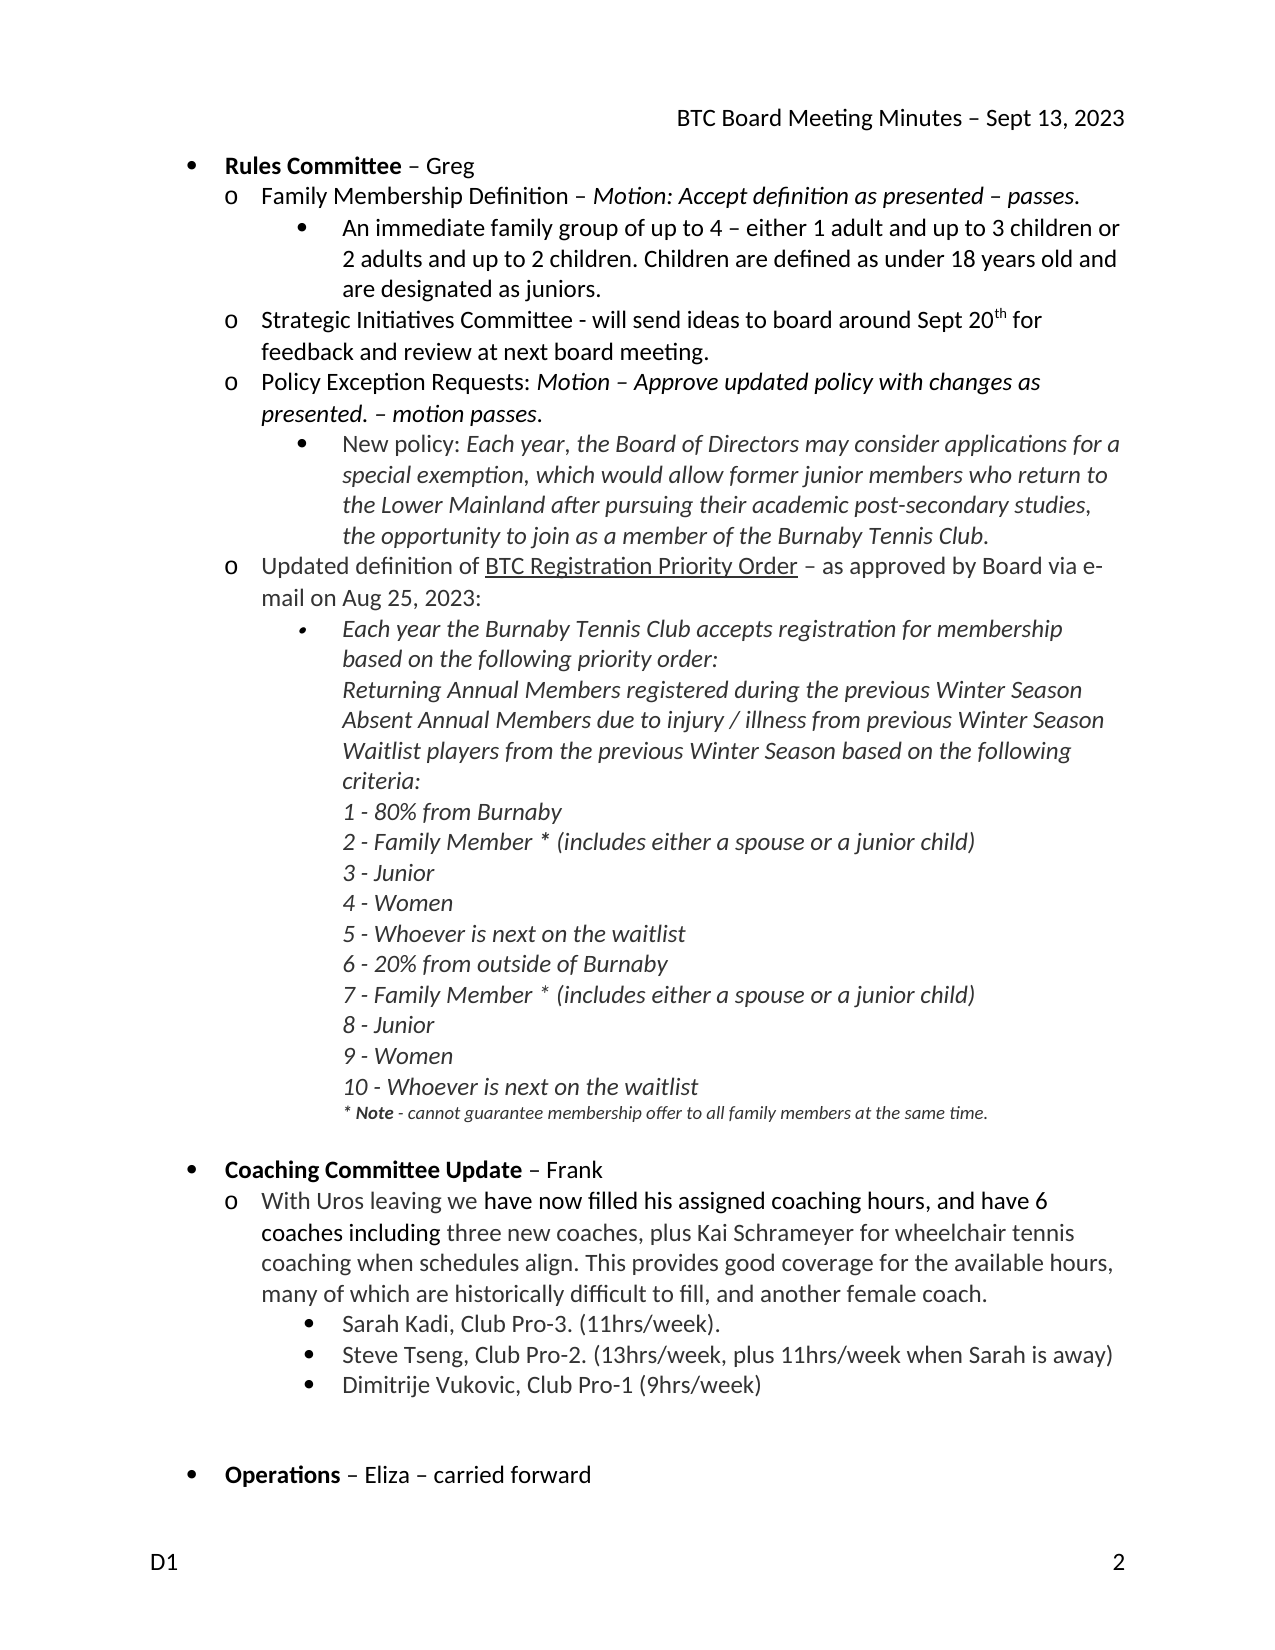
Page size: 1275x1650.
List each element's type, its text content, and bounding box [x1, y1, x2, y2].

list New policy: Each year, the Board of Directors may consider applications for a special exemption, which would allow former junior members who return to the Lower Mainland after pursuing their academic post-secondary studies, the opportunity to join as a member of the Burnaby Tennis Club. [298, 428, 1125, 551]
list Rules Committee – Greg [187, 150, 1125, 181]
list Dimitrije Vukovic, Club Pro-1 (9hrs/week) [304, 1369, 1125, 1429]
list An immediate family group of up to 4 – either 1 adult and up to 3 children or 2 adults and up to 2 children. Children are defined as under 18 years old and are designated as juniors. [298, 212, 1125, 304]
list Strategic Initiatives Committee - will send ideas to board around Sept 20th for feedback and review at next board meeting. [224, 304, 1125, 366]
list Each year the Burnaby Tennis Club accepts registration for membership based on the following priority order: Returning Annual Members registered during the previous Winter Season Absent Annual Members due to injury / illness from previous Winter Season Waitlist players from the previous Winter Season based on the following criteria: 1 - 80% from Burnaby 2 - Family Member * (includes either a spouse or a junior child) 3 - Junior 4 - Women 5 - Whoever is next on the waitlist 6 - 20% from outside of Burnaby 7 - Family Member * (includes either a spouse or a junior child) 8 - Junior 9 - Women 10 - Whoever is next on the waitlist * Note - cannot guarantee membership offer to all family members at the same time. [298, 613, 1125, 1124]
list Policy Exception Requests: Motion – Approve updated policy with changes as presented. – motion passes. [224, 366, 1125, 428]
list Updated definition of BTC Registration Priority Order – as approved by Board via e-mail on Aug 25, 2023: [224, 551, 1125, 613]
list Family Membership Definition – Motion: Accept definition as presented – passes. [224, 181, 1125, 212]
list Operations – Eliza – carried forward [187, 1459, 1125, 1490]
list Coaching Committee Update – Frank [187, 1154, 1125, 1185]
list Sarah Kadi, Club Pro-3. (11hrs/week). [304, 1308, 1125, 1339]
list Steve Tseng, Club Pro-2. (13hrs/week, plus 11hrs/week when Sarah is away) [304, 1339, 1125, 1369]
list With Uros leaving we have now filled his assigned coaching hours, and have 6 coaches including three new coaches, plus Kai Schrameyer for wheelchair tennis coaching when schedules align. This provides good coverage for the available hours, many of which are historically difficult to fill, and another female coach. [224, 1185, 1125, 1308]
